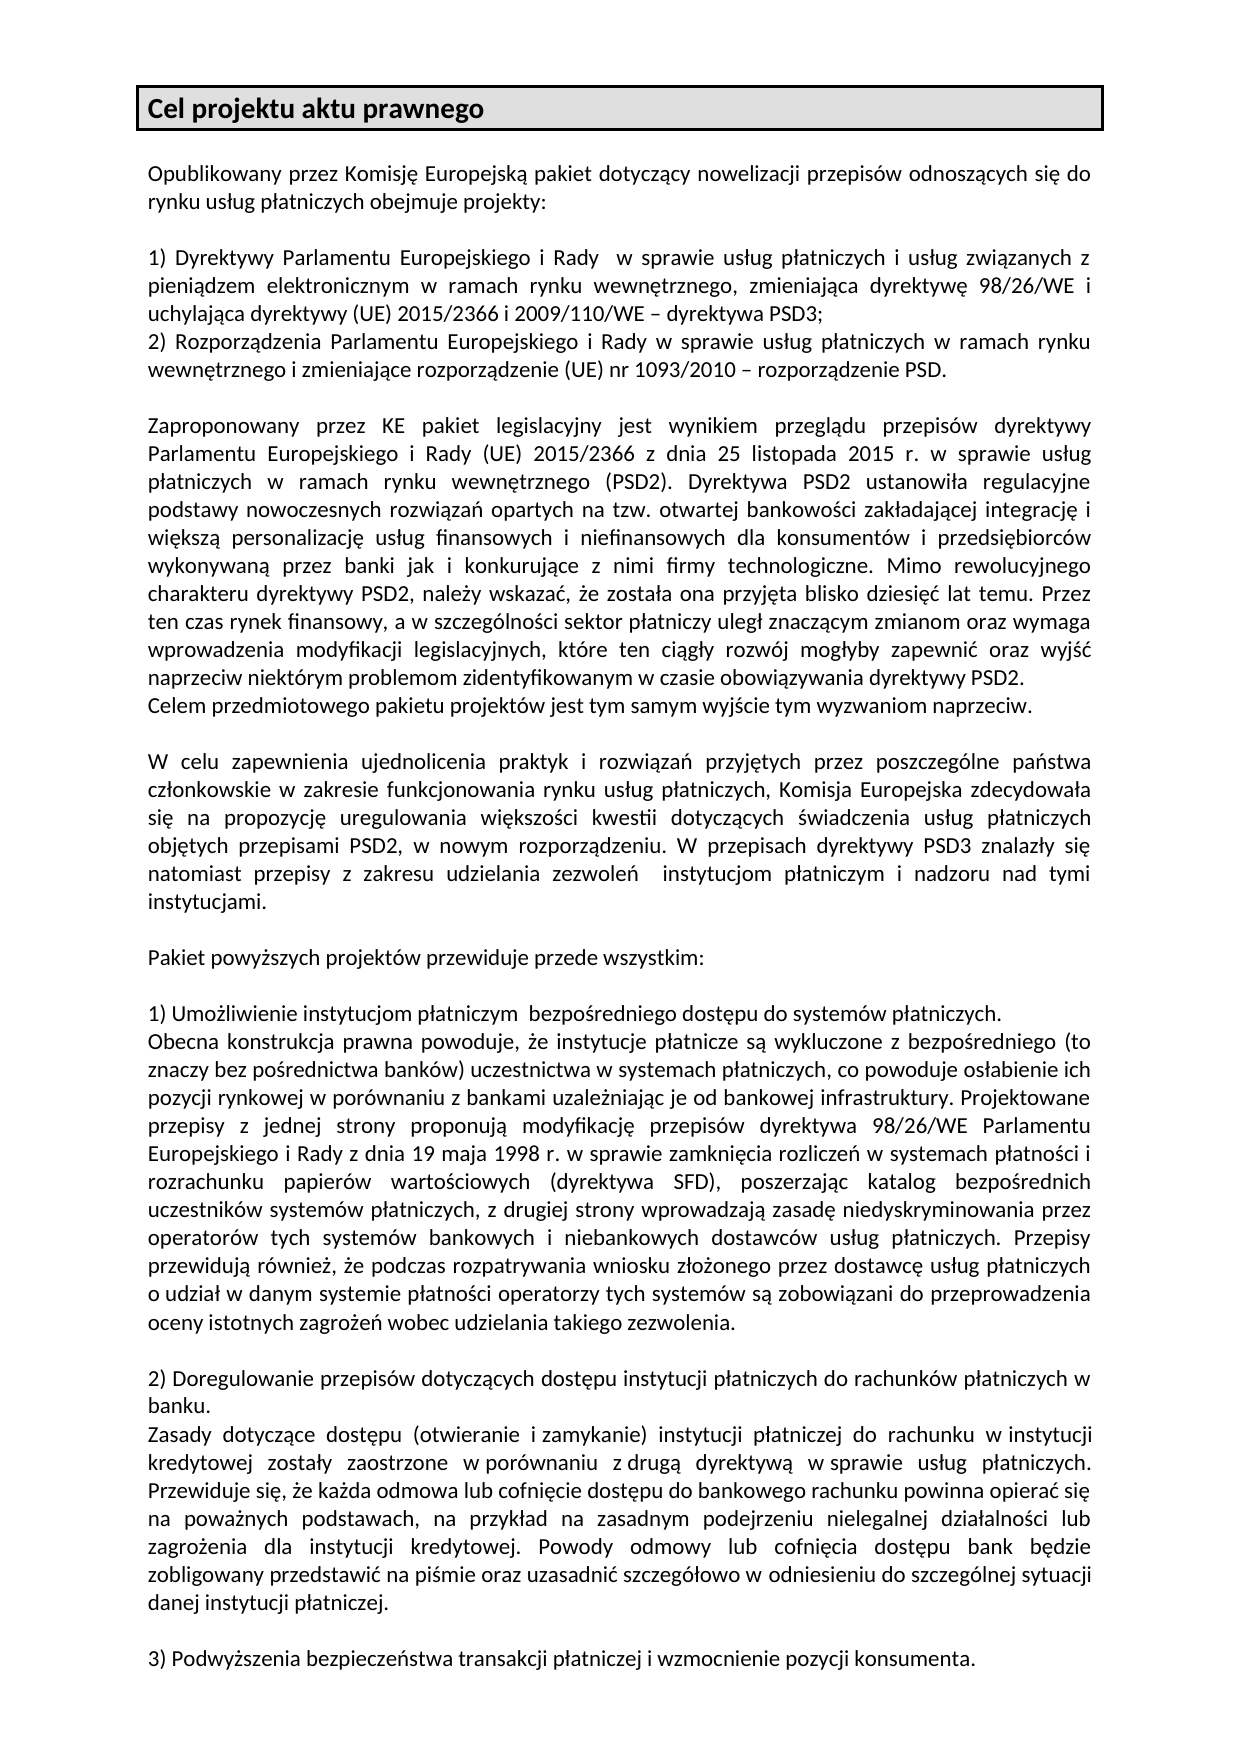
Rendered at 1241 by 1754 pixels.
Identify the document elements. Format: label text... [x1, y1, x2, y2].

text Cel projektu aktu prawnego [139, 88, 1101, 128]
text Pakiet powyższych projektów przewiduje przede wszystkim: [148, 943, 1092, 971]
text 1) Umożliwienie instytucjom płatniczym bezpośredniego dostępu do systemów płatniczych. [148, 999, 1092, 1027]
text W celu zapewnienia ujednolicenia praktyk i rozwiązań przyjętych przez poszczególne państwa członkowskie w zakresie funkcjonowania rynku usług płatniczych, Komisja Europejska zdecydowała się na propozycję uregulowania większości kwestii dotyczących świadczenia usług płatniczych objętych przepisami PSD2, w nowym rozporządzeniu. W przepisach dyrektywy PSD3 znalazły się natomiast przepisy z zakresu udzielania zezwoleń instytucjom płatniczym i nadzoru nad tymi instytucjami. [148, 747, 1092, 915]
text 1) Dyrektywy Parlamentu Europejskiego i Rady w sprawie usług płatniczych i usług związanych z pieniądzem elektronicznym w ramach rynku wewnętrznego, zmieniająca dyrektywę 98/26/WE i uchylająca dyrektywy (UE) 2015/2366 i 2009/110/WE – dyrektywa PSD3; [148, 243, 1092, 327]
text Zasady dotyczące dostępu (otwieranie i zamykanie) instytucji płatniczej do rachunku w instytucji kredytowej zostały zaostrzone w porównaniu z drugą dyrektywą w sprawie usług płatniczych. Przewiduje się, że każda odmowa lub cofnięcie dostępu do bankowego rachunku powinna opierać się na poważnych podstawach, na przykład na zasadnym podejrzeniu nielegalnej działalności lub zagrożenia dla instytucji kredytowej. Powody odmowy lub cofnięcia dostępu bank będzie zobligowany przedstawić na piśmie oraz uzasadnić szczegółowo w odniesieniu do szczególnej sytuacji danej instytucji płatniczej. [148, 1420, 1092, 1616]
text 2) Rozporządzenia Parlamentu Europejskiego i Rady w sprawie usług płatniczych w ramach rynku wewnętrznego i zmieniające rozporządzenie (UE) nr 1093/2010 – rozporządzenie PSD. [148, 327, 1092, 383]
text 3) Podwyższenia bezpieczeństwa transakcji płatniczej i wzmocnienie pozycji konsumenta. [148, 1644, 1092, 1672]
text Opublikowany przez Komisję Europejską pakiet dotyczący nowelizacji przepisów odnoszących się do rynku usług płatniczych obejmuje projekty: [148, 159, 1092, 215]
text Obecna konstrukcja prawna powoduje, że instytucje płatnicze są wykluczone z bezpośredniego (to znaczy bez pośrednictwa banków) uczestnictwa w systemach płatniczych, co powoduje osłabienie ich pozycji rynkowej w porównaniu z bankami uzależniając je od bankowej infrastruktury. Projektowane przepisy z jednej strony proponują modyfikację przepisów dyrektywa 98/26/WE Parlamentu Europejskiego i Rady z dnia 19 maja 1998 r. w sprawie zamknięcia rozliczeń w systemach płatności i rozrachunku papierów wartościowych (dyrektywa SFD), poszerzając katalog bezpośrednich uczestników systemów płatniczych, z drugiej strony wprowadzają zasadę niedyskryminowania przez operatorów tych systemów bankowych i niebankowych dostawców usług płatniczych. Przepisy przewidują również, że podczas rozpatrywania wniosku złożonego przez dostawcę usług płatniczych o udział w danym systemie płatności operatorzy tych systemów są zobowiązani do przeprowadzenia oceny istotnych zagrożeń wobec udzielania takiego zezwolenia. [148, 1027, 1092, 1336]
text Zaproponowany przez KE pakiet legislacyjny jest wynikiem przeglądu przepisów dyrektywy Parlamentu Europejskiego i Rady (UE) 2015/2366 z dnia 25 listopada 2015 r. w sprawie usług płatniczych w ramach rynku wewnętrznego (PSD2). Dyrektywa PSD2 ustanowiła regulacyjne podstawy nowoczesnych rozwiązań opartych na tzw. otwartej bankowości zakładającej integrację i większą personalizację usług finansowych i niefinansowych dla konsumentów i przedsiębiorców wykonywaną przez banki jak i konkurujące z nimi firmy technologiczne. Mimo rewolucyjnego charakteru dyrektywy PSD2, należy wskazać, że została ona przyjęta blisko dziesięć lat temu. Przez ten czas rynek finansowy, a w szczególności sektor płatniczy uległ znaczącym zmianom oraz wymaga wprowadzenia modyfikacji legislacyjnych, które ten ciągły rozwój mogłyby zapewnić oraz wyjść naprzeciw niektórym problemom zidentyfikowanym w czasie obowiązywania dyrektywy PSD2. [148, 411, 1092, 691]
text Celem przedmiotowego pakietu projektów jest tym samym wyjście tym wyzwaniom naprzeciw. [148, 691, 1092, 719]
text 2) Doregulowanie przepisów dotyczących dostępu instytucji płatniczych do rachunków płatniczych w banku. [148, 1364, 1092, 1420]
